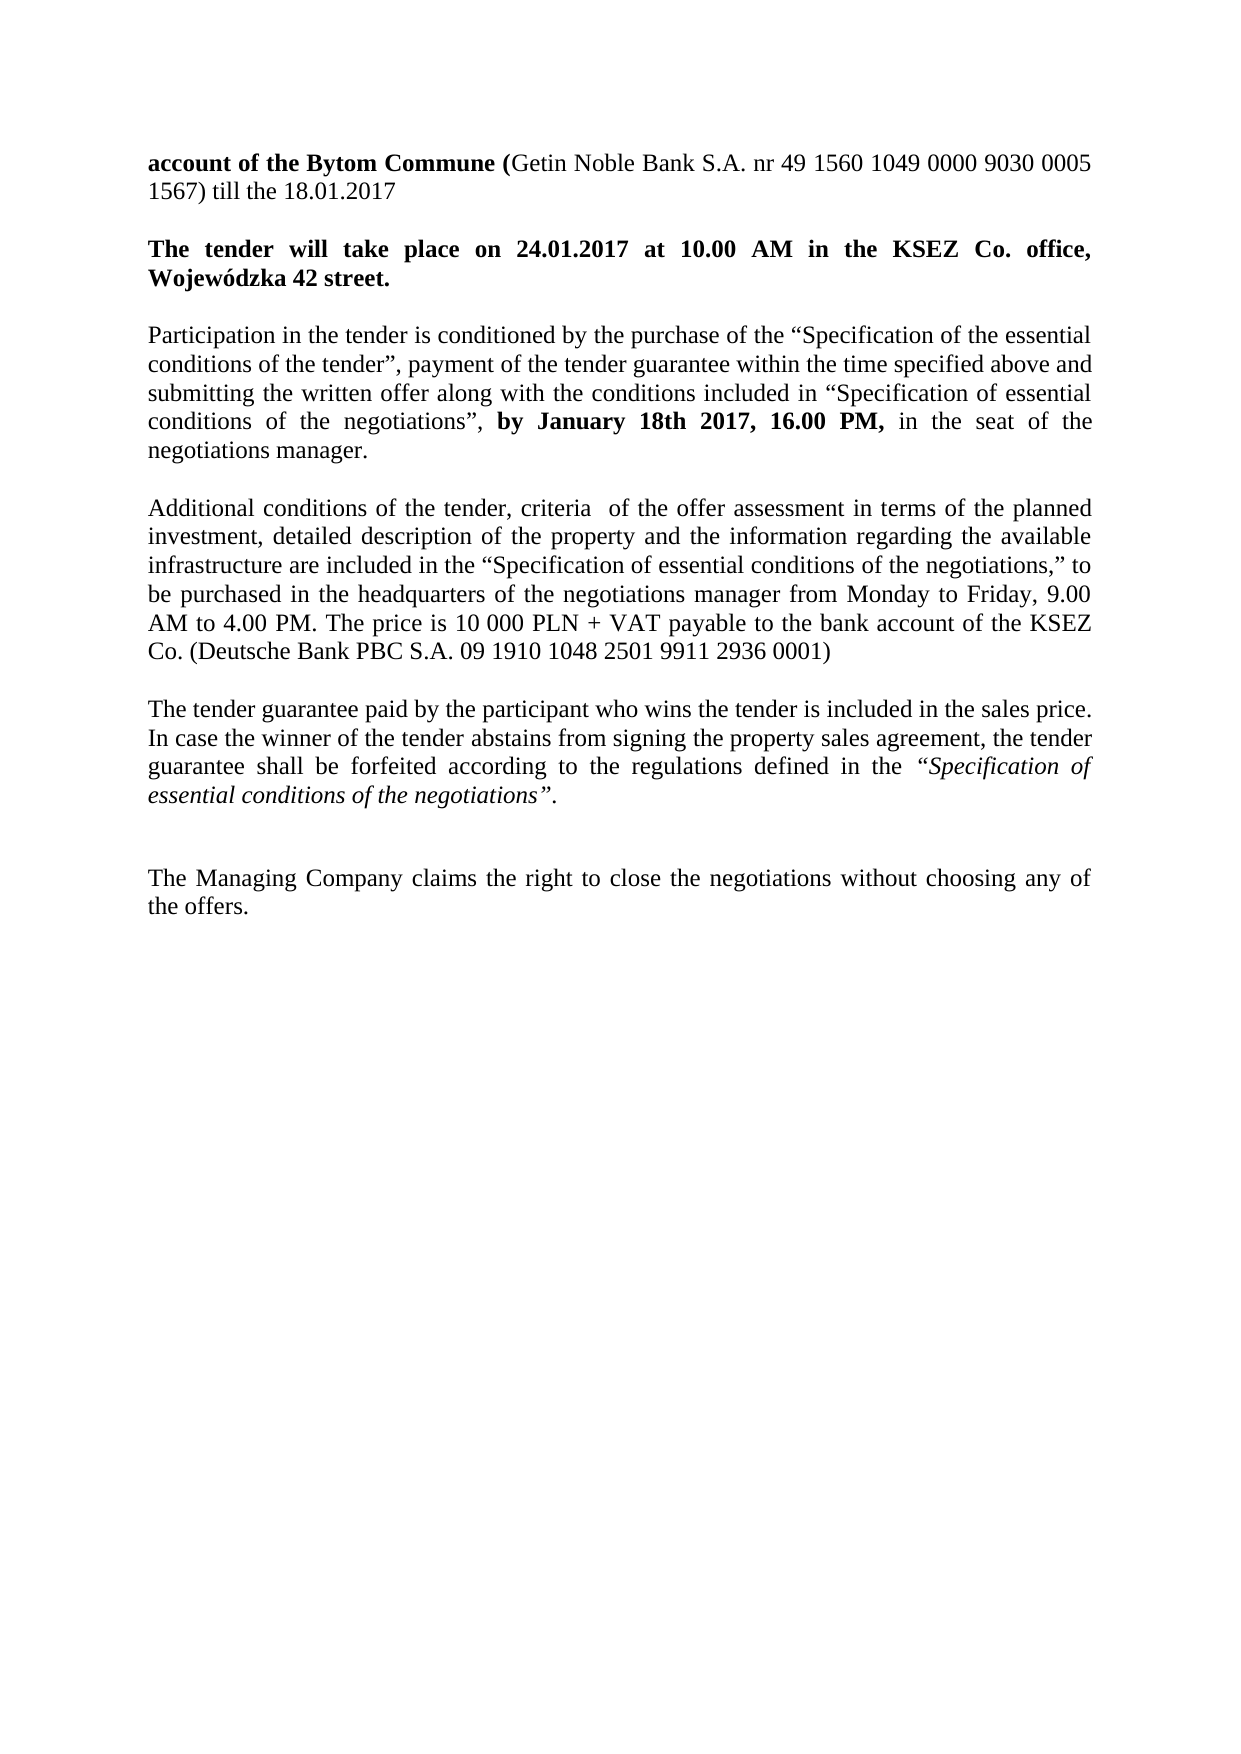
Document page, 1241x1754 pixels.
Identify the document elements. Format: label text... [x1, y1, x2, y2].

text The tender guarantee paid by the participant who wins the tender is included in the sales price. In case the winner of the tender abstains from signing the property sales agreement, the tender guarantee shall be forfeited according to the regulations defined in the “Specification of essential conditions of the negotiations”. [148, 694, 1093, 809]
text The Managing Company claims the right to close the negotiations without choosing any of the offers. [148, 863, 1093, 920]
text The tender will take place on 24.01.2017 at 10.00 AM in the KSEZ Co. office, Wojewódzka 42 street. [148, 234, 1093, 291]
text Additional conditions of the tender, criteria of the offer assessment in terms of the planned investment, detailed description of the property and the information regarding the available infrastructure are included in the “Specification of essential conditions of the negotiations,” to be purchased in the headquarters of the negotiations manager from Monday to Friday, 9.00 AM to 4.00 PM. The price is 10 000 PLN + VAT payable to the bank account of the KSEZ Co. (Deutsche Bank PBC S.A. 09 1910 1048 2501 9911 2936 0001) [148, 493, 1093, 665]
text Participation in the tender is conditioned by the purchase of the “Specification of the essential conditions of the tender”, payment of the tender guarantee within the time specified above and submitting the written offer along with the conditions included in “Specification of essential conditions of the negotiations”, by January 18th 2017, 16.00 PM, in the seat of the negotiations manager. [148, 320, 1093, 464]
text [148, 148, 1093, 205]
